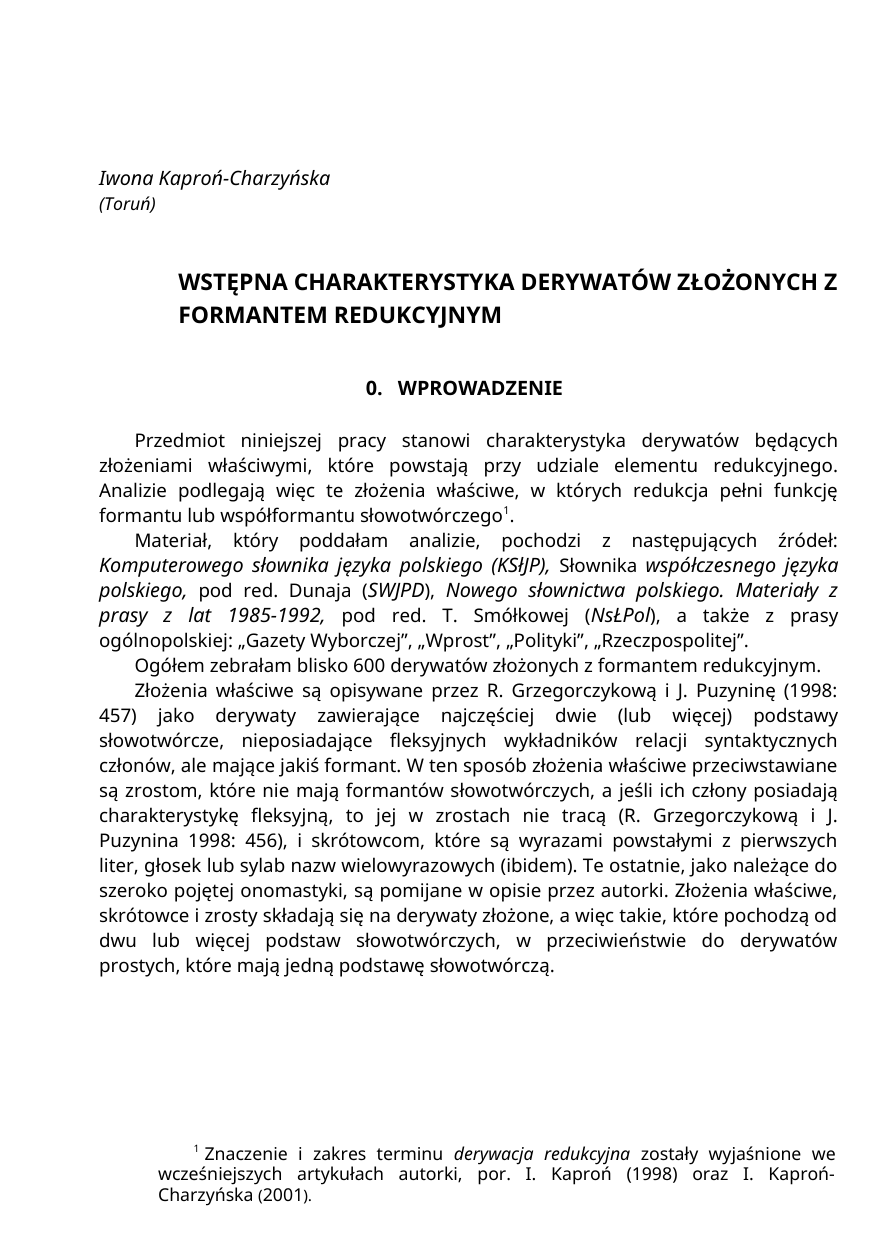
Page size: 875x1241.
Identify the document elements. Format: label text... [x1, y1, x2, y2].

text Złożenia właściwe są opisywane przez R. Grzegorczykową i J. Puzyninę (1998: 457) jako derywaty zawierające najczęściej dwie (lub więcej) podstawy słowotwórcze, nieposiadające fleksyjnych wykładników relacji syntaktycznych członów, ale mające jakiś formant. W ten sposób złożenia właściwe przeciwstawiane są zrostom, które nie mają formantów słowotwórczych, a jeśli ich człony posiadają charakterystykę fleksyjną, to jej w zrostach nie tracą (R. Grzegorczykową i J. Puzynina 1998: 456), i skrótowcom, które są wyrazami powstałymi z pierwszych liter, głosek lub sylab nazw wielowyrazowych (ibidem). Te ostatnie, jako należące do szeroko pojętej onomastyki, są pomijane w opisie przez autorki. Złożenia właściwe, skrótowce i zrosty składają się na derywaty złożone, a więc takie, które pochodzą od dwu lub więcej podstaw słowotwórczych, w przeciwieństwie do derywatów prostych, które mają jedną podstawę słowotwórczą. [99, 677, 838, 977]
text 1 Znaczenie i zakres terminu derywacja redukcyjna zostały wyjaśnione we wcześniejszych artykułach autorki, por. I. Kaproń (1998) oraz I. Kaproń-Charzyńska (2001). [158, 1144, 836, 1206]
list WPROWADZENIE [366, 379, 838, 399]
text WSTĘPNA CHARAKTERYSTYKA DERYWATÓW ZŁOŻONYCH Z FORMANTEM REDUKCYJNYM [178, 264, 838, 331]
text Ogółem zebrałam blisko 600 derywatów złożonych z formantem redukcyjnym. [99, 652, 838, 677]
text Przedmiot niniejszej pracy stanowi charakterystyka derywatów będących złożeniami właściwymi, które powstają przy udziale elementu redukcyjnego. Analizie podlegają więc te złożenia właściwe, w których redukcja pełni funkcję formantu lub współformantu słowotwórczego1. [99, 427, 838, 527]
text Materiał, który poddałam analizie, pochodzi z następujących źródeł: Komputerowego słownika języka polskiego (KSłJP), Słownika współczesnego języka polskiego, pod red. Dunaja (SWJPD), Nowego słownictwa polskiego. Materiały z prasy z lat 1985-1992, pod red. T. Smółkowej (NsŁPol), a także z prasy ogólnopolskiej: „Gazety Wyborczej”, „Wprost”, „Polityki”, „Rzeczpospolitej”. [99, 527, 838, 652]
text Iwona Kaproń-Charzyńska (Toruń) [99, 165, 365, 215]
